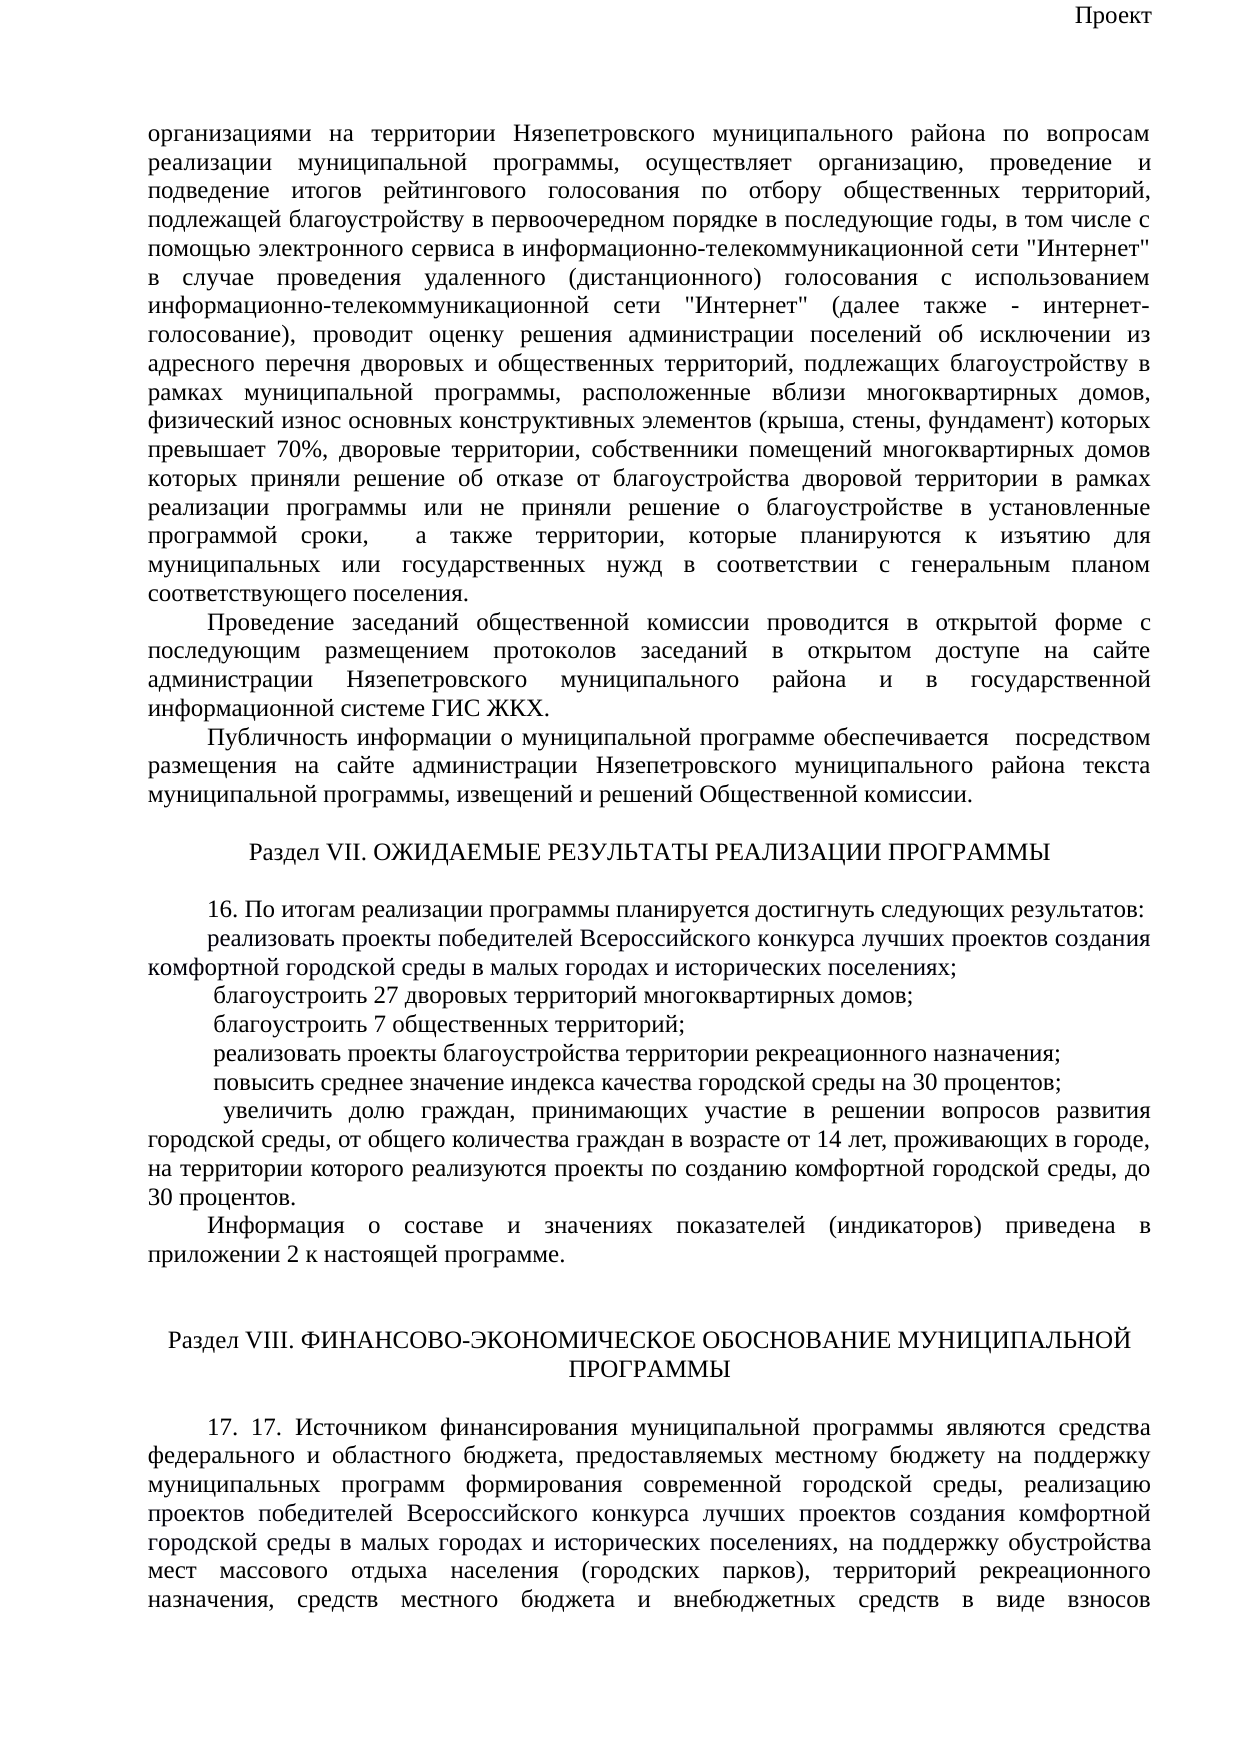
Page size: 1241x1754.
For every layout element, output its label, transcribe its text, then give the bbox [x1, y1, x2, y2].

text Проведение заседаний общественной комиссии проводится в открытой форме с последующим размещением протоколов заседаний в открытом доступе на сайте администрации Нязепетровского муниципального района и в государственной информационной системе ГИС ЖКХ. [148, 607, 1152, 722]
text реализовать проекты победителей Всероссийского конкурса лучших проектов создания комфортной городской среды в малых городах и исторических поселениях; [148, 923, 1152, 981]
text благоустроить 7 общественных территорий; [148, 1009, 1152, 1038]
text реализовать проекты благоустройства территории рекреационного назначения; [148, 1038, 1152, 1067]
text увеличить долю граждан, принимающих участие в решении вопросов развития городской среды, от общего количества граждан в возрасте от 14 лет, проживающих в городе, на территории которого реализуются проекты по созданию комфортной городской среды, до 30 процентов. [148, 1096, 1152, 1211]
text благоустроить 27 дворовых территорий многоквартирных домов; [148, 981, 1152, 1009]
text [148, 147, 1152, 262]
text Публичность информации о муниципальной программе обеспечивается посредством размещения на сайте администрации Нязепетровского муниципального района текста муниципальной программы, извещений и решений Общественной комиссии. [148, 722, 1152, 808]
text Раздел VII. ОЖИДАЕМЫЕ РЕЗУЛЬТАТЫ РЕАЛИЗАЦИИ ПРОГРАММЫ [148, 837, 1152, 866]
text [148, 1412, 1152, 1613]
text повысить среднее значение индекса качества городской среды на 30 процентов; [148, 1067, 1152, 1096]
text Раздел VIII. ФИНАНСОВО-ЭКОНОМИЧЕСКОЕ ОБОСНОВАНИЕ МУНИЦИПАЛЬНОЙ [148, 1326, 1152, 1354]
text 16. По итогам реализации программы планируется достигнуть следующих результатов: [148, 894, 1152, 923]
text ПРОГРАММЫ [148, 1354, 1152, 1383]
text Информация о составе и значениях показателей (индикаторов) приведена в приложении 2 к настоящей программе. [148, 1211, 1152, 1268]
